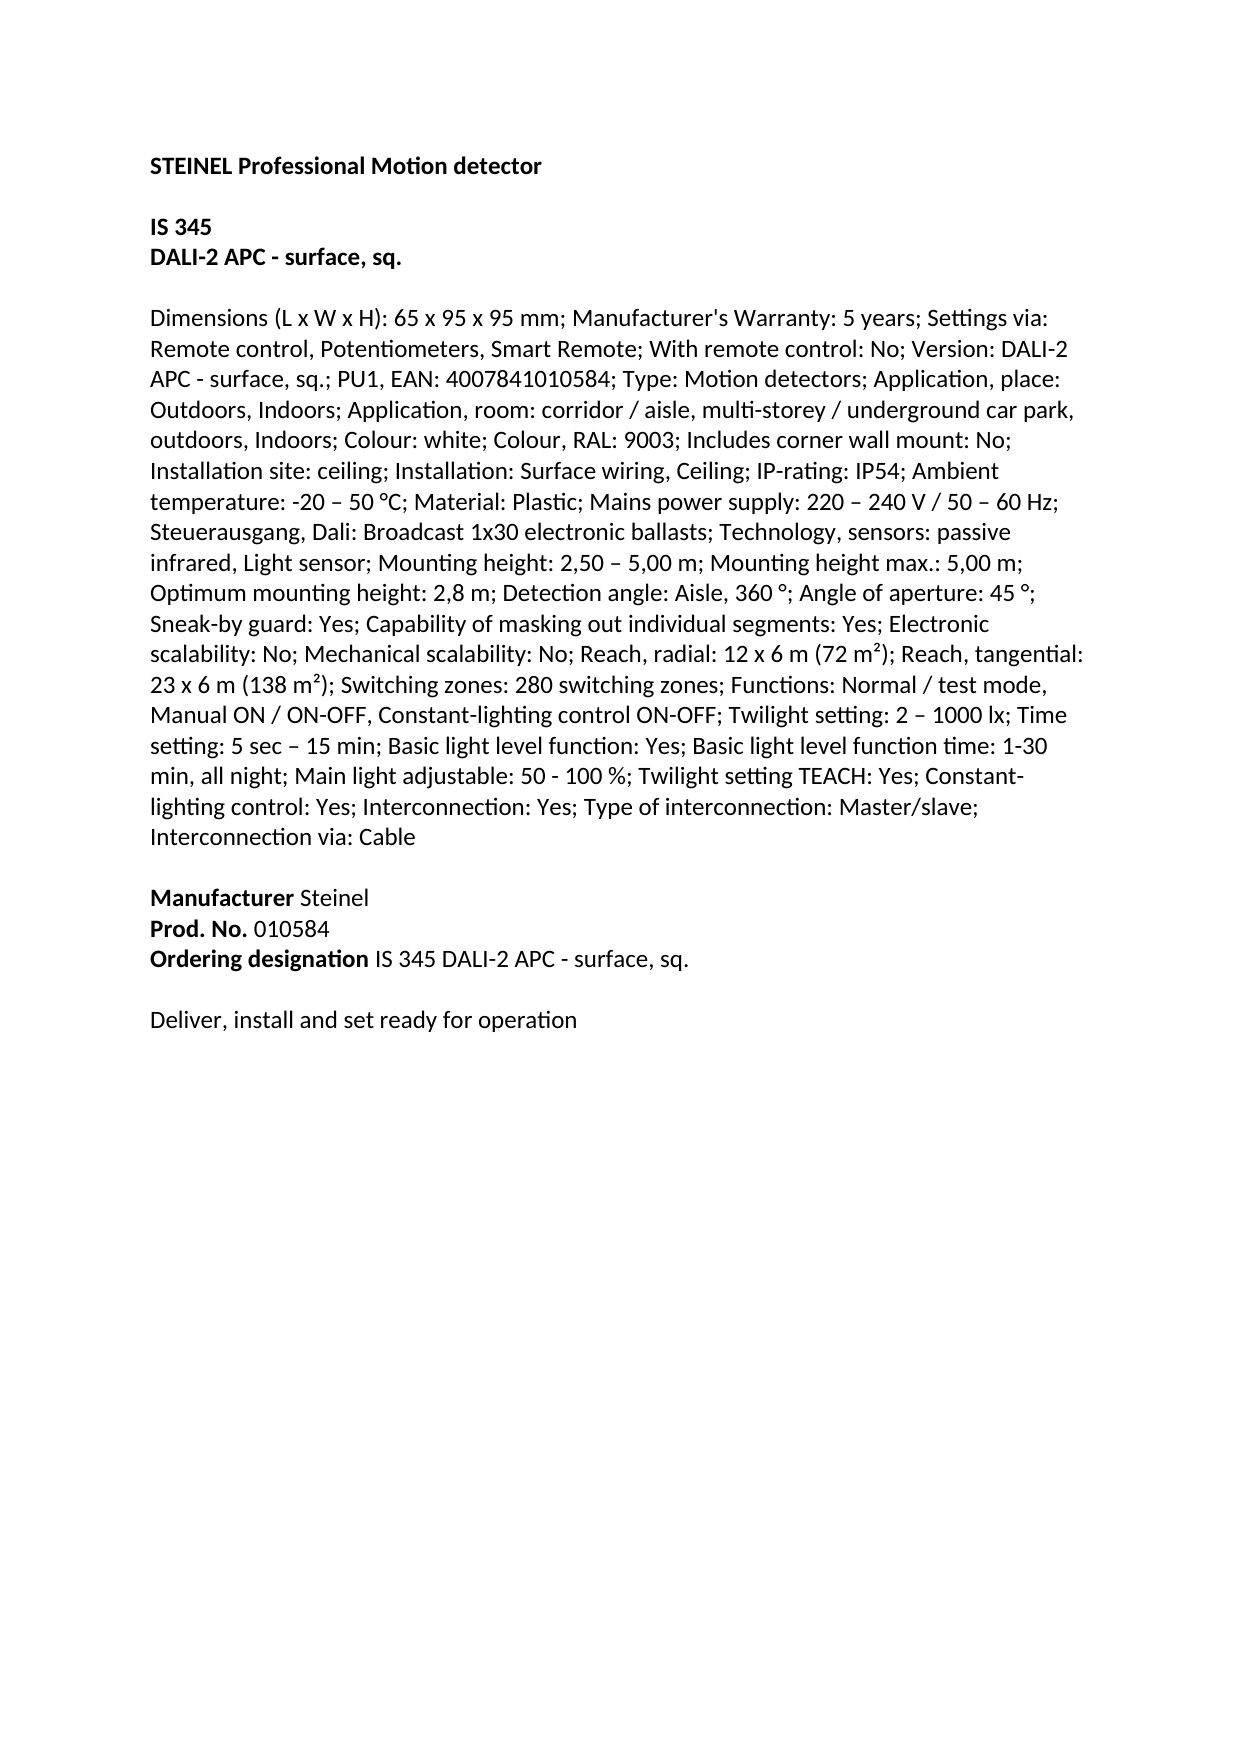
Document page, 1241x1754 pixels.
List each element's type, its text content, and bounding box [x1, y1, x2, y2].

text IS 345 [150, 211, 1090, 242]
text STEINEL Professional Motion detector [150, 150, 1090, 181]
text Prod. No. 010584 [150, 913, 1090, 943]
text DALI-2 APC - surface, sq. [150, 242, 1090, 272]
text Ordering designation IS 345 DALI-2 APC - surface, sq. [150, 943, 1090, 974]
text Dimensions (L x W x H): 65 x 95 x 95 mm; Manufacturer's Warranty: 5 years; Settings via: Remote control, Potentiometers, Smart Remote; With remote control: No; Version: DALI-2 APC - surface, sq.; PU1, EAN: 4007841010584; Type: Motion detectors; Application, place: Outdoors, Indoors; Application, room: corridor / aisle, multi-storey / underground car park, outdoors, Indoors; Colour: white; Colour, RAL: 9003; Includes corner wall mount: No; Installation site: ceiling; Installation: Surface wiring, Ceiling; IP-rating: IP54; Ambient temperature: -20 – 50 °C; Material: Plastic; Mains power supply: 220 – 240 V / 50 – 60 Hz; Steuerausgang, Dali: Broadcast 1x30 electronic ballasts; Technology, sensors: passive infrared, Light sensor; Mounting height: 2,50 – 5,00 m; Mounting height max.: 5,00 m; Optimum mounting height: 2,8 m; Detection angle: Aisle, 360 °; Angle of aperture: 45 °; Sneak-by guard: Yes; Capability of masking out individual segments: Yes; Electronic scalability: No; Mechanical scalability: No; Reach, radial: 12 x 6 m (72 m²); Reach, tangential: 23 x 6 m (138 m²); Switching zones: 280 switching zones; Functions: Normal / test mode, Manual ON / ON-OFF, Constant-lighting control ON-OFF; Twilight setting: 2 – 1000 lx; Time setting: 5 sec – 15 min; Basic light level function: Yes; Basic light level function time: 1-30 min, all night; Main light adjustable: 50 - 100 %; Twilight setting TEACH: Yes; Constant-lighting control: Yes; Interconnection: Yes; Type of interconnection: Master/slave; Interconnection via: Cable [150, 303, 1090, 852]
text Deliver, install and set ready for operation [150, 1004, 1090, 1035]
text Manufacturer Steinel [150, 882, 1090, 913]
